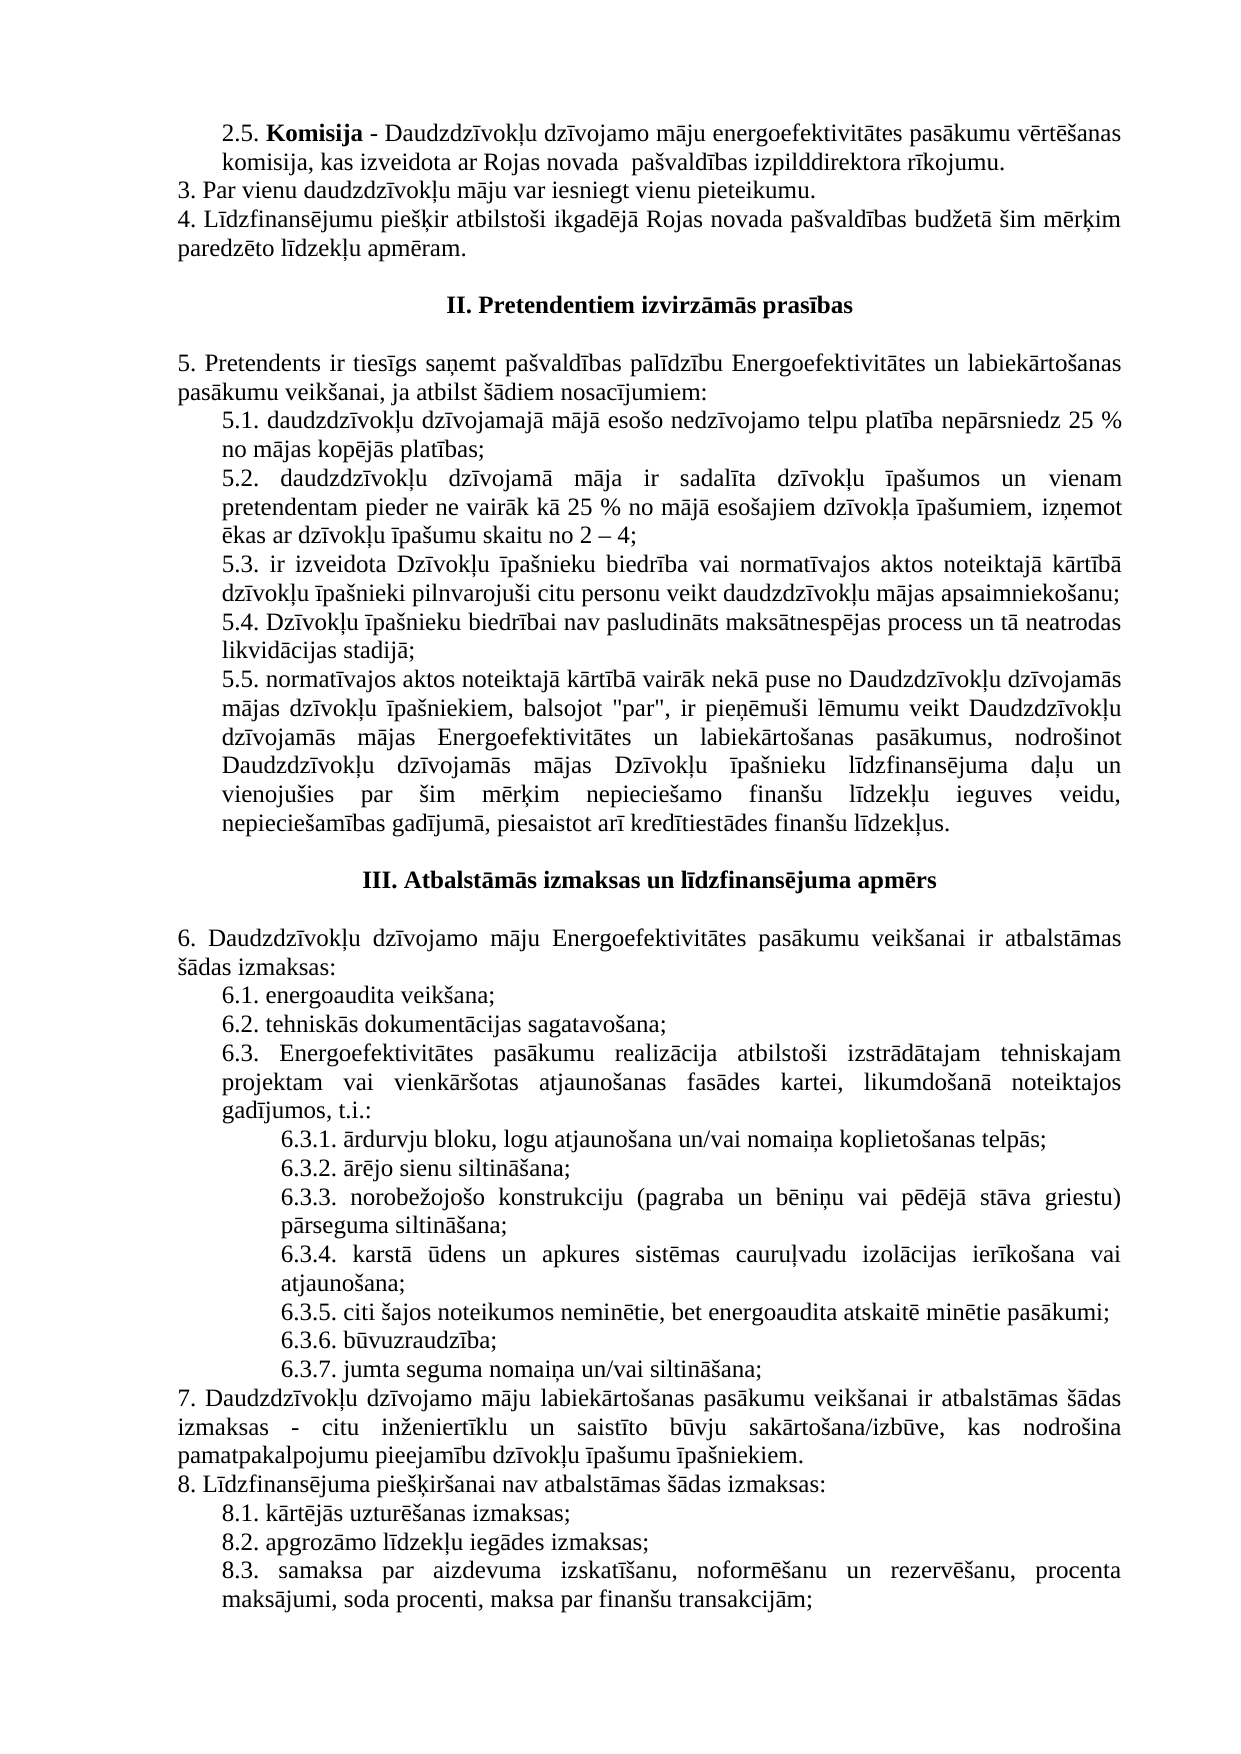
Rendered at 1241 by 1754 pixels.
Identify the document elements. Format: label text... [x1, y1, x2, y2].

text 8.1. kārtējās uzturēšanas izmaksas; [222, 1498, 1122, 1527]
text 6.3. Energoefektivitātes pasākumu realizācija atbilstoši izstrādātajam tehniskajam projektam vai vienkāršotas atjaunošanas fasādes kartei, likumdošanā noteiktajos gadījumos, t.i.: [222, 1038, 1122, 1124]
text 7. Daudzdzīvokļu dzīvojamo māju labiekārtošanas pasākumu veikšanai ir atbalstāmas šādas izmaksas - citu inženiertīklu un saistīto būvju sakārtošana/izbūve, kas nodrošina pamatpakalpojumu pieejamību dzīvokļu īpašumu īpašniekiem. [177, 1383, 1122, 1469]
text 6.3.5. citi šajos noteikumos neminētie, bet energoaudita atskaitē minētie pasākumi; [281, 1297, 1122, 1326]
text 6.3.3. norobežojošo konstrukciju (pagraba un bēniņu vai pēdējā stāva griestu) pārseguma siltināšana; [281, 1182, 1122, 1239]
text 6.3.7. jumta seguma nomaiņa un/vai siltināšana; [281, 1354, 1122, 1383]
text 5.1. daudzdzīvokļu dzīvojamajā mājā esošo nedzīvojamo telpu platība nepārsniedz 25 % no mājas kopējās platības; [222, 406, 1122, 463]
text II. Pretendentiem izvirzāmās prasības [177, 291, 1122, 319]
text 8.3. samaksa par aizdevuma izskatīšanu, noformēšanu un rezervēšanu, procenta maksājumi, soda procenti, maksa par finanšu transakcijām; [222, 1556, 1122, 1613]
text 6.3.4. karstā ūdens un apkures sistēmas cauruļvadu izolācijas ierīkošana vai atjaunošana; [281, 1239, 1122, 1297]
text 5. Pretendents ir tiesīgs saņemt pašvaldības palīdzību Energoefektivitātes un labiekārtošanas pasākumu veikšanai, ja atbilst šādiem nosacījumiem: [177, 348, 1122, 406]
text 8.2. apgrozāmo līdzekļu iegādes izmaksas; [222, 1527, 1122, 1556]
text 6.1. energoaudita veikšana; [222, 981, 1122, 1009]
text 6.3.2. ārējo sienu siltināšana; [281, 1153, 1122, 1182]
text 5.4. Dzīvokļu īpašnieku biedrībai nav pasludināts maksātnespējas process un tā neatrodas likvidācijas stadijā; [222, 607, 1122, 664]
text 5.3. ir izveidota Dzīvokļu īpašnieku biedrība vai normatīvajos aktos noteiktajā kārtībā dzīvokļu īpašnieki pilnvarojuši citu personu veikt daudzdzīvokļu mājas apsaimniekošanu; [222, 549, 1122, 607]
text III. Atbalstāmās izmaksas un līdzfinansējuma apmērs [177, 866, 1122, 894]
text 5.5. normatīvajos aktos noteiktajā kārtībā vairāk nekā puse no Daudzdzīvokļu dzīvojamās mājas dzīvokļu īpašniekiem, balsojot "par", ir pieņēmuši lēmumu veikt Daudzdzīvokļu dzīvojamās mājas Energoefektivitātes un labiekārtošanas pasākumus, nodrošinot Daudzdzīvokļu dzīvojamās mājas Dzīvokļu īpašnieku līdzfinansējuma daļu un vienojušies par šim mērķim nepieciešamo finanšu līdzekļu ieguves veidu, nepieciešamības gadījumā, piesaistot arī kredītiestādes finanšu līdzekļus. [222, 664, 1122, 837]
text 6.3.6. būvuzraudzība; [281, 1326, 1122, 1354]
text 4. Līdzfinansējumu piešķir atbilstoši ikgadējā Rojas novada pašvaldības budžetā šim mērķim paredzēto līdzekļu apmēram. [177, 204, 1122, 262]
text 6.2. tehniskās dokumentācijas sagatavošana; [222, 1009, 1122, 1038]
text 6.3.1. ārdurvju bloku, logu atjaunošana un/vai nomaiņa koplietošanas telpās; [281, 1124, 1122, 1153]
text 5.2. daudzdzīvokļu dzīvojamā māja ir sadalīta dzīvokļu īpašumos un vienam pretendentam pieder ne vairāk kā 25 % no mājā esošajiem dzīvokļa īpašumiem, izņemot ēkas ar dzīvokļu īpašumu skaitu no 2 – 4; [222, 463, 1122, 549]
text 8. Līdzfinansējuma piešķiršanai nav atbalstāmas šādas izmaksas: [177, 1469, 1122, 1498]
text 3. Par vienu daudzdzīvokļu māju var iesniegt vienu pieteikumu. [177, 176, 1122, 204]
text 6. Daudzdzīvokļu dzīvojamo māju Energoefektivitātes pasākumu veikšanai ir atbalstāmas šādas izmaksas: [177, 923, 1122, 981]
text 2.5. Komisija - Daudzdzīvokļu dzīvojamo māju energoefektivitātes pasākumu vērtēšanas komisija, kas izveidota ar Rojas novada pašvaldības izpilddirektora rīkojumu. [222, 118, 1122, 176]
